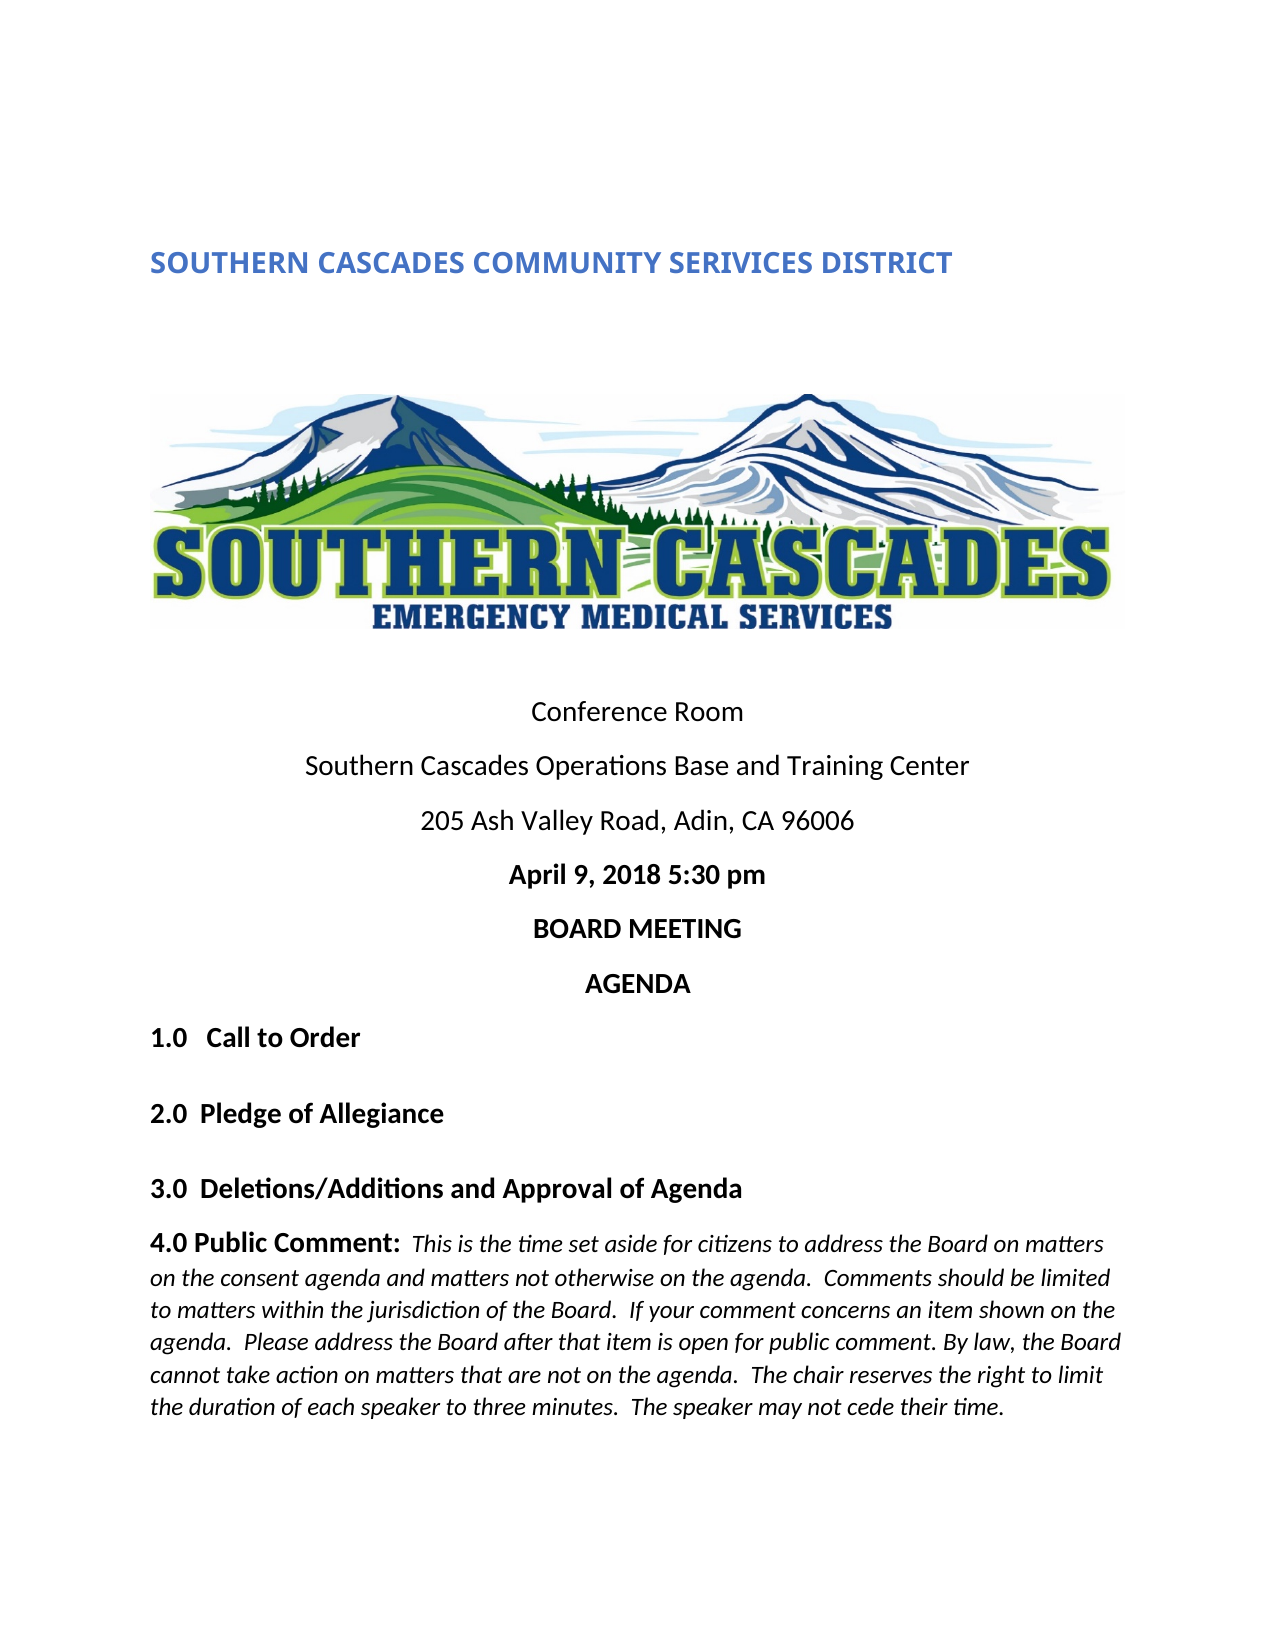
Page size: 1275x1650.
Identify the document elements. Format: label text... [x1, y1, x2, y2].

text BOARD MEETING [150, 911, 1125, 946]
text Southern Cascades Operations Base and Training Center [150, 747, 1125, 783]
text April 9, 2018 5:30 pm [150, 856, 1125, 892]
list Call to Order [150, 1019, 1125, 1055]
text 205 Ash Valley Road, Adin, CA 96006 [150, 802, 1125, 837]
text Conference Room [150, 693, 1125, 729]
list Pledge of Allegiance [150, 1095, 1125, 1130]
picture [150, 394, 1125, 629]
text SOUTHERN CASCADES COMMUNITY SERIVICES DISTRICT [150, 243, 1125, 282]
text 4.0 Public Comment: This is the time set aside for citizens to address the Board on matters on the consent agenda and matters not otherwise on the agenda. Comments should be limited to matters within the jurisdiction of the Board. If your comment concerns an item shown on the agenda. Please address the Board after that item is open for public comment. By law, the Board cannot take action on matters that are not on the agenda. The chair reserves the right to limit the duration of each speaker to three minutes. The speaker may not cede their time. [150, 1224, 1125, 1422]
list Deletions/Additions and Approval of Agenda [150, 1170, 1125, 1206]
text AGENDA [150, 965, 1125, 1001]
